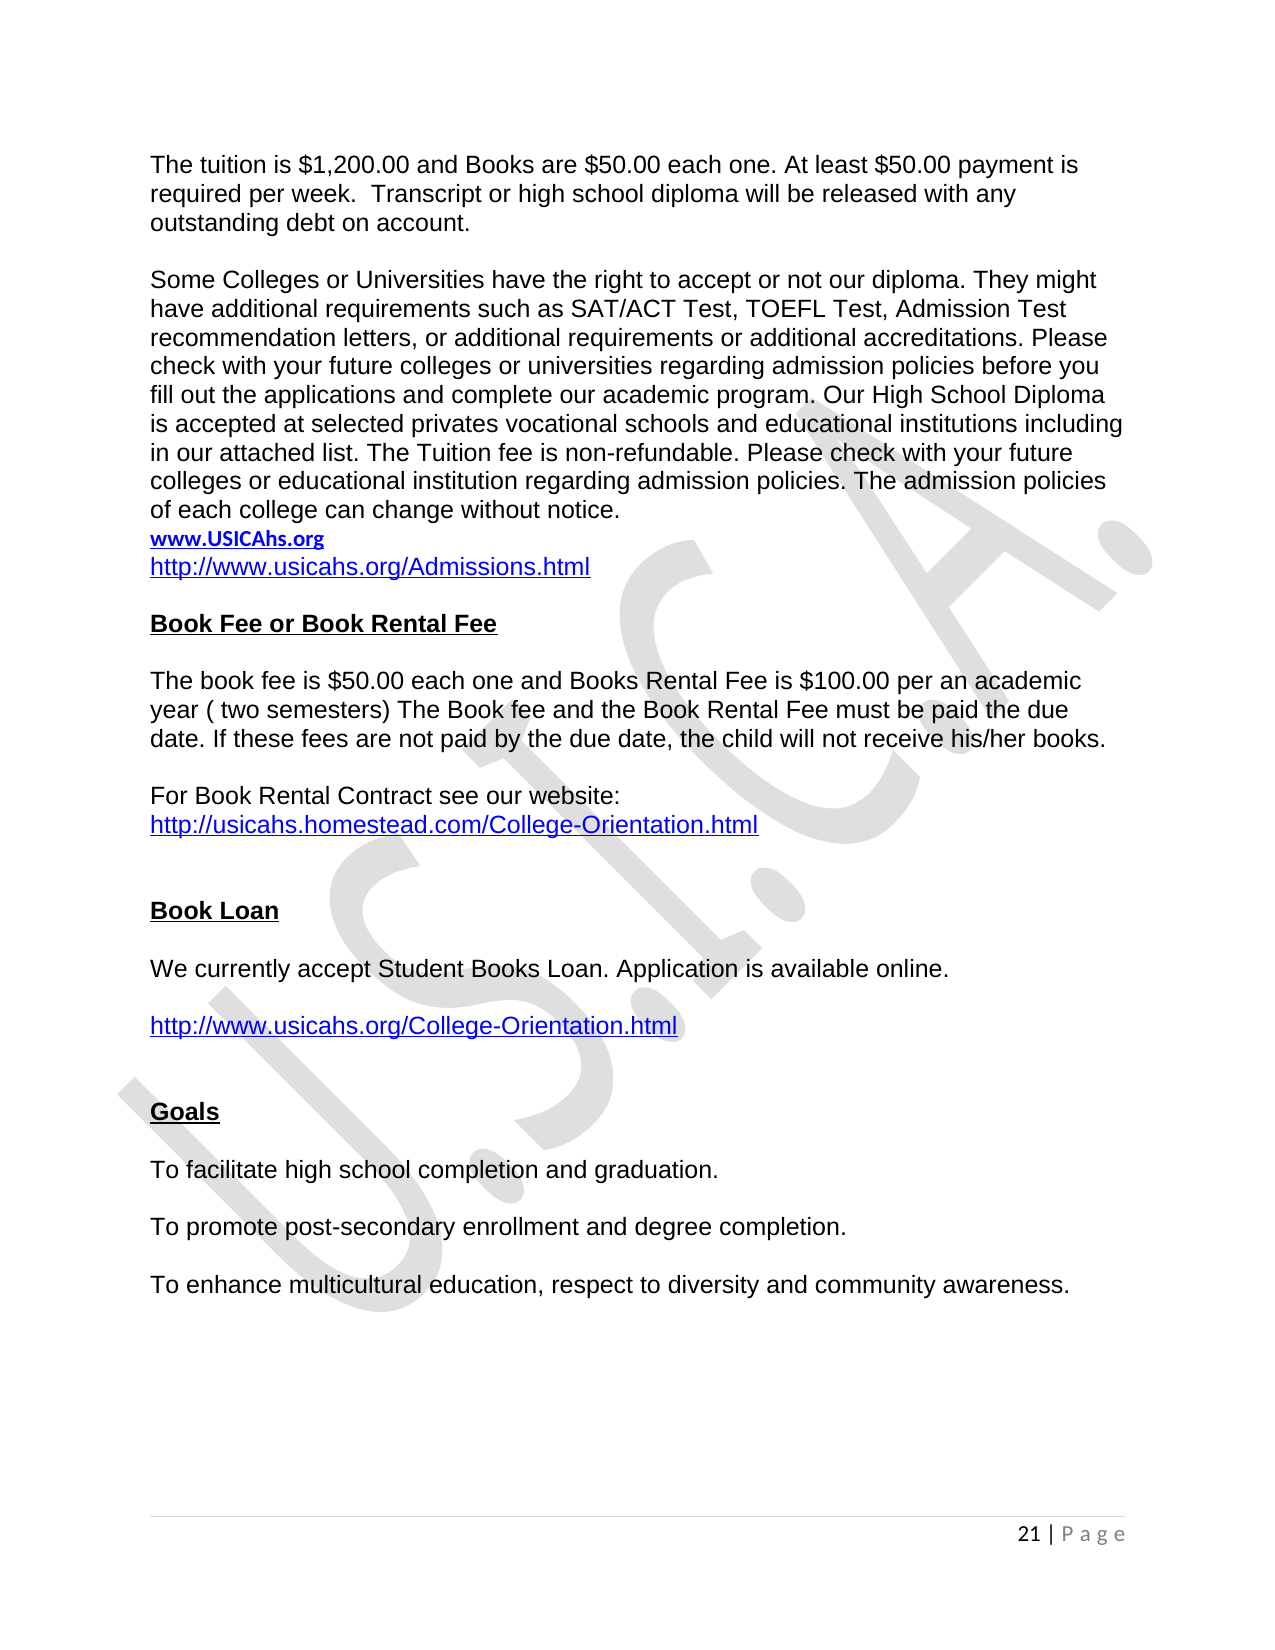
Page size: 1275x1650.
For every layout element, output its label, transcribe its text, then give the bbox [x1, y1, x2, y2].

text The book fee is $50.00 each one and Books Rental Fee is $100.00 per an academic year ( two semesters) The Book fee and the Book Rental Fee must be paid the due date. If these fees are not paid by the due date, the child will not receive his/her books. [150, 666, 1125, 752]
text Some Colleges or Universities have the right to accept or not our diploma. They might have additional requirements such as SAT/ACT Test, TOEFL Test, Admission Test recommendation letters, or additional requirements or additional accreditations. Please check with your future colleges or universities regarding admission policies before you fill out the applications and complete our academic program. Our High School Diploma is accepted at selected privates vocational schools and educational institutions including in our attached list. The Tuition fee is non-refundable. Please check with your future colleges or educational institution regarding admission policies. The admission policies of each college can change without notice. [150, 265, 1125, 524]
text To enhance multicultural education, respect to diversity and community awareness. [150, 1270, 1125, 1298]
text For Book Rental Contract see our website: [150, 781, 1125, 810]
text The tuition is $1,200.00 and Books are $50.00 each one. At least $50.00 payment is required per week. Transcript or high school diploma will be released with any outstanding debt on account. [150, 150, 1125, 236]
text Book Fee or Book Rental Fee [150, 608, 1125, 637]
text We currently accept Student Books Loan. Application is available online. [150, 953, 1125, 982]
text To facilitate high school completion and graduation. [150, 1155, 1125, 1183]
text http://www.usicahs.org/Admissions.html [150, 552, 1125, 581]
text http://usicahs.homestead.com/College-Orientation.html [150, 810, 1125, 838]
text To promote post-secondary enrollment and degree completion. [150, 1212, 1125, 1241]
text http://www.usicahs.org/College-Orientation.html [150, 1011, 1125, 1040]
text www.USICAhs.org [150, 524, 1125, 552]
text Book Loan [150, 896, 1125, 925]
text Goals [150, 1097, 1125, 1126]
